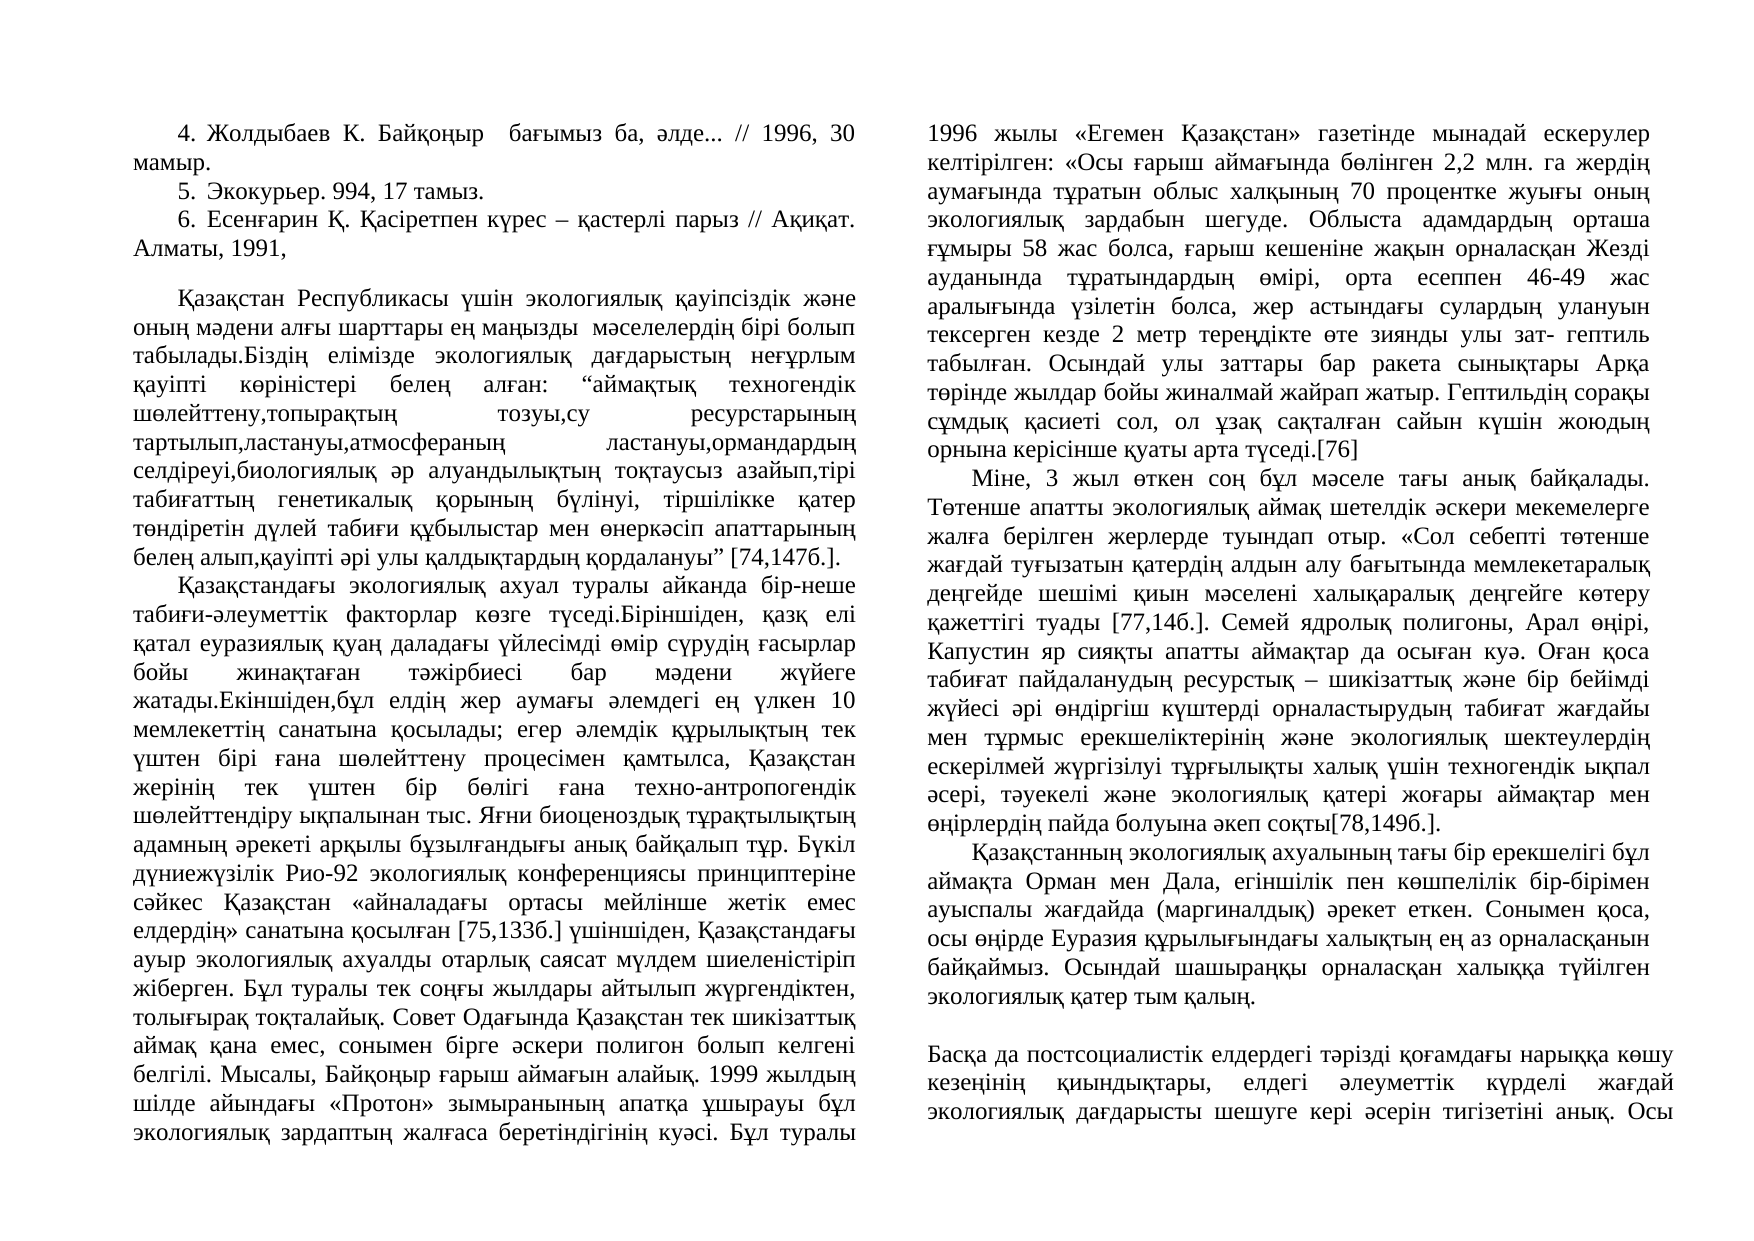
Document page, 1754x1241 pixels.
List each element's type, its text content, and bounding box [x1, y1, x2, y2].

list Экокурьер. 994, 17 тамыз. [133, 176, 856, 204]
text Қазақстан Республикасы үшін экологиялық қауіпсіздік және оның мәдени алғы шарттары ең маңызды мәселелердің бірі болып табылады.Біздің елімізде экологиялық дағдарыстың неғұрлым қауіпті көріністері белең алған: “аймақтық техногендік шөлейттену,топырақтың тозуы,су ресурстарының тартылып,ластануы,атмосфераның ластануы,ормандардың селдіреуі,биологиялық әр алуандылықтың тоқтаусыз азайып,тірі табиғаттың генетикалық қорының бүлінуі, тіршілікке қатер төндіретін дүлей табиғи құбылыстар мен өнеркәсіп апаттарының белең алып,қауіпті әрі улы қалдықтардың қордалануы” [74,147б.]. [133, 283, 856, 570]
text Қазақстанның экологиялық ахуалының тағы бір ерекшелігі бұл аймақта Орман мен Дала, егіншілік пен көшпелілік бір-бірімен ауыспалы жағдайда (маргиналдық) әрекет еткен. Сонымен қоса, осы өңірде Еуразия құрылығындағы халықтың ең аз орналасқанын байқаймыз. Осындай шашыраңқы орналасқан халыққа түйілген экологиялық қатер тым қалың. [927, 837, 1651, 1009]
list Есенғарин Қ. Қасіретпен күрес – қастерлі парыз // Ақиқат. Алматы, 1991, [133, 204, 856, 262]
text Қазақстандағы экологиялық ахуал туралы айканда бір-неше табиғи-әлеуметтік факторлар көзге түседі.Біріншіден, қазқ елі қатал еуразиялық қуаң даладағы үйлесімді өмір сүрудің ғасырлар бойы жинақтаған тәжірбиесі бар мәдени жүйеге жатады.Екіншіден,бұл елдің жер аумағы әлемдегі ең үлкен 10 мемлекеттің санатына қосылады; егер әлемдік құрылықтың тек үштен бірі ғана шөлейттену процесімен қамтылса, Қазақстан жерінің тек үштен бір бөлігі ғана техно-антропогендік шөлейттендіру ықпалынан тыс. Яғни биоценоздық тұрақтылықтың адамның әрекеті арқылы бұзылғандығы анық байқалып тұр. Бүкіл дүниежүзілік Рио-92 экологиялық конференциясы принциптеріне сәйкес Қазақстан «айналадағы ортасы мейлінше жетік емес елдердің» санатына қосылған [75,133б.] үшіншіден, Қазақстандағы ауыр экологиялық ахуалды отарлық саясат мүлдем шиеленістіріп жіберген. Бұл туралы тек соңғы жылдары айтылып жүргендіктен, толығырақ тоқталайық. Совет Одағында Қазақстан тек шикізаттық аймақ қана емес, сонымен бірге әскери полигон болып келгені белгілі. Мысалы, Байқоңыр ғарыш аймағын алайық. 1999 жылдың шілде айындағы «Протон» зымыранының апатқа ұшырауы бұл экологиялық зардаптың жалғаса беретіндігінің куәсі. Бұл туралы 1996 жылы «Егемен Қазақстан» газетінде мынадай ескерулер келтірілген: «Осы ғарыш аймағында бөлінген 2,2 млн. га жердің аумағында тұратын облыс халқының 70 процентке жуығы оның экологиялық зардабын шегуде. Облыста адамдардың орташа ғұмыры 58 жас болса, ғарыш кешеніне жақын орналасқан Жезді ауданында тұратындардың өмірі, орта есеппен 46-49 жас аралығында үзілетін болса, жер астындағы сулардың улануын тексерген кезде 2 метр тереңдікте өте зиянды улы зат- гептиль табылған. Осындай улы заттары бар ракета сынықтары Арқа төрінде жылдар бойы жиналмай жайрап жатыр. Гептильдің сорақы сұмдық қасиеті сол, ол ұзақ сақталған сайын күшін жоюдың орнына керісінше қуаты арта түседі.[76] [927, 118, 1651, 463]
text Қазақстандағы экологиялық ахуал туралы айканда бір-неше табиғи-әлеуметтік факторлар көзге түседі.Біріншіден, қазқ елі қатал еуразиялық қуаң даладағы үйлесімді өмір сүрудің ғасырлар бойы жинақтаған тәжірбиесі бар мәдени жүйеге жатады.Екіншіден,бұл елдің жер аумағы әлемдегі ең үлкен 10 мемлекеттің санатына қосылады; егер әлемдік құрылықтың тек үштен бірі ғана шөлейттену процесімен қамтылса, Қазақстан жерінің тек үштен бір бөлігі ғана техно-антропогендік шөлейттендіру ықпалынан тыс. Яғни биоценоздық тұрақтылықтың адамның әрекеті арқылы бұзылғандығы анық байқалып тұр. Бүкіл дүниежүзілік Рио-92 экологиялық конференциясы принциптеріне сәйкес Қазақстан «айналадағы ортасы мейлінше жетік емес елдердің» санатына қосылған [75,133б.] үшіншіден, Қазақстандағы ауыр экологиялық ахуалды отарлық саясат мүлдем шиеленістіріп жіберген. Бұл туралы тек соңғы жылдары айтылып жүргендіктен, толығырақ тоқталайық. Совет Одағында Қазақстан тек шикізаттық аймақ қана емес, сонымен бірге әскери полигон болып келгені белгілі. Мысалы, Байқоңыр ғарыш аймағын алайық. 1999 жылдың шілде айындағы «Протон» зымыранының апатқа ұшырауы бұл экологиялық зардаптың жалғаса беретіндігінің куәсі. Бұл туралы 1996 жылы «Егемен Қазақстан» газетінде мынадай ескерулер келтірілген: «Осы ғарыш аймағында бөлінген 2,2 млн. га жердің аумағында тұратын облыс халқының 70 процентке жуығы оның экологиялық зардабын шегуде. Облыста адамдардың орташа ғұмыры 58 жас болса, ғарыш кешеніне жақын орналасқан Жезді ауданында тұратындардың өмірі, орта есеппен 46-49 жас аралығында үзілетін болса, жер астындағы сулардың улануын тексерген кезде 2 метр тереңдікте өте зиянды улы зат- гептиль табылған. Осындай улы заттары бар ракета сынықтары Арқа төрінде жылдар бойы жиналмай жайрап жатыр. Гептильдің сорақы сұмдық қасиеті сол, ол ұзақ сақталған сайын күшін жоюдың орнына керісінше қуаты арта түседі.[76] [133, 570, 856, 1145]
list Жолдыбаев К. Байқоңыр бағымыз ба, әлде... // 1996, 30 мамыр. [133, 118, 856, 176]
text Міне, 3 жыл өткен соң бұл мәселе тағы анық байқалады. Төтенше апатты экологиялық аймақ шетелдік әскери мекемелерге жалға берілген жерлерде туындап отыр. «Сол себепті төтенше жағдай туғызатын қатердің алдын алу бағытында мемлекетаралық деңгейде шешімі қиын мәселені халықаралық деңгейге көтеру қажеттігі туады [77,14б.]. Семей ядролық полигоны, Арал өңірі, Капустин яр сияқты апатты аймақтар да осыған куә. Оған қоса табиғат пайдаланудың ресурстық – шикізаттық және бір бейімді жүйесі әрі өндіргіш күштерді орналастырудың табиғат жағдайы мен тұрмыс ерекшеліктерінің және экологиялық шектеулердің ескерілмей жүргізілуі тұрғылықты халық үшін техногендік ықпал әсері, тәуекелі және экологиялық қатері жоғары аймақтар мен өңірлердің пайда болуына әкеп соқты[78,149б.]. [927, 463, 1651, 837]
